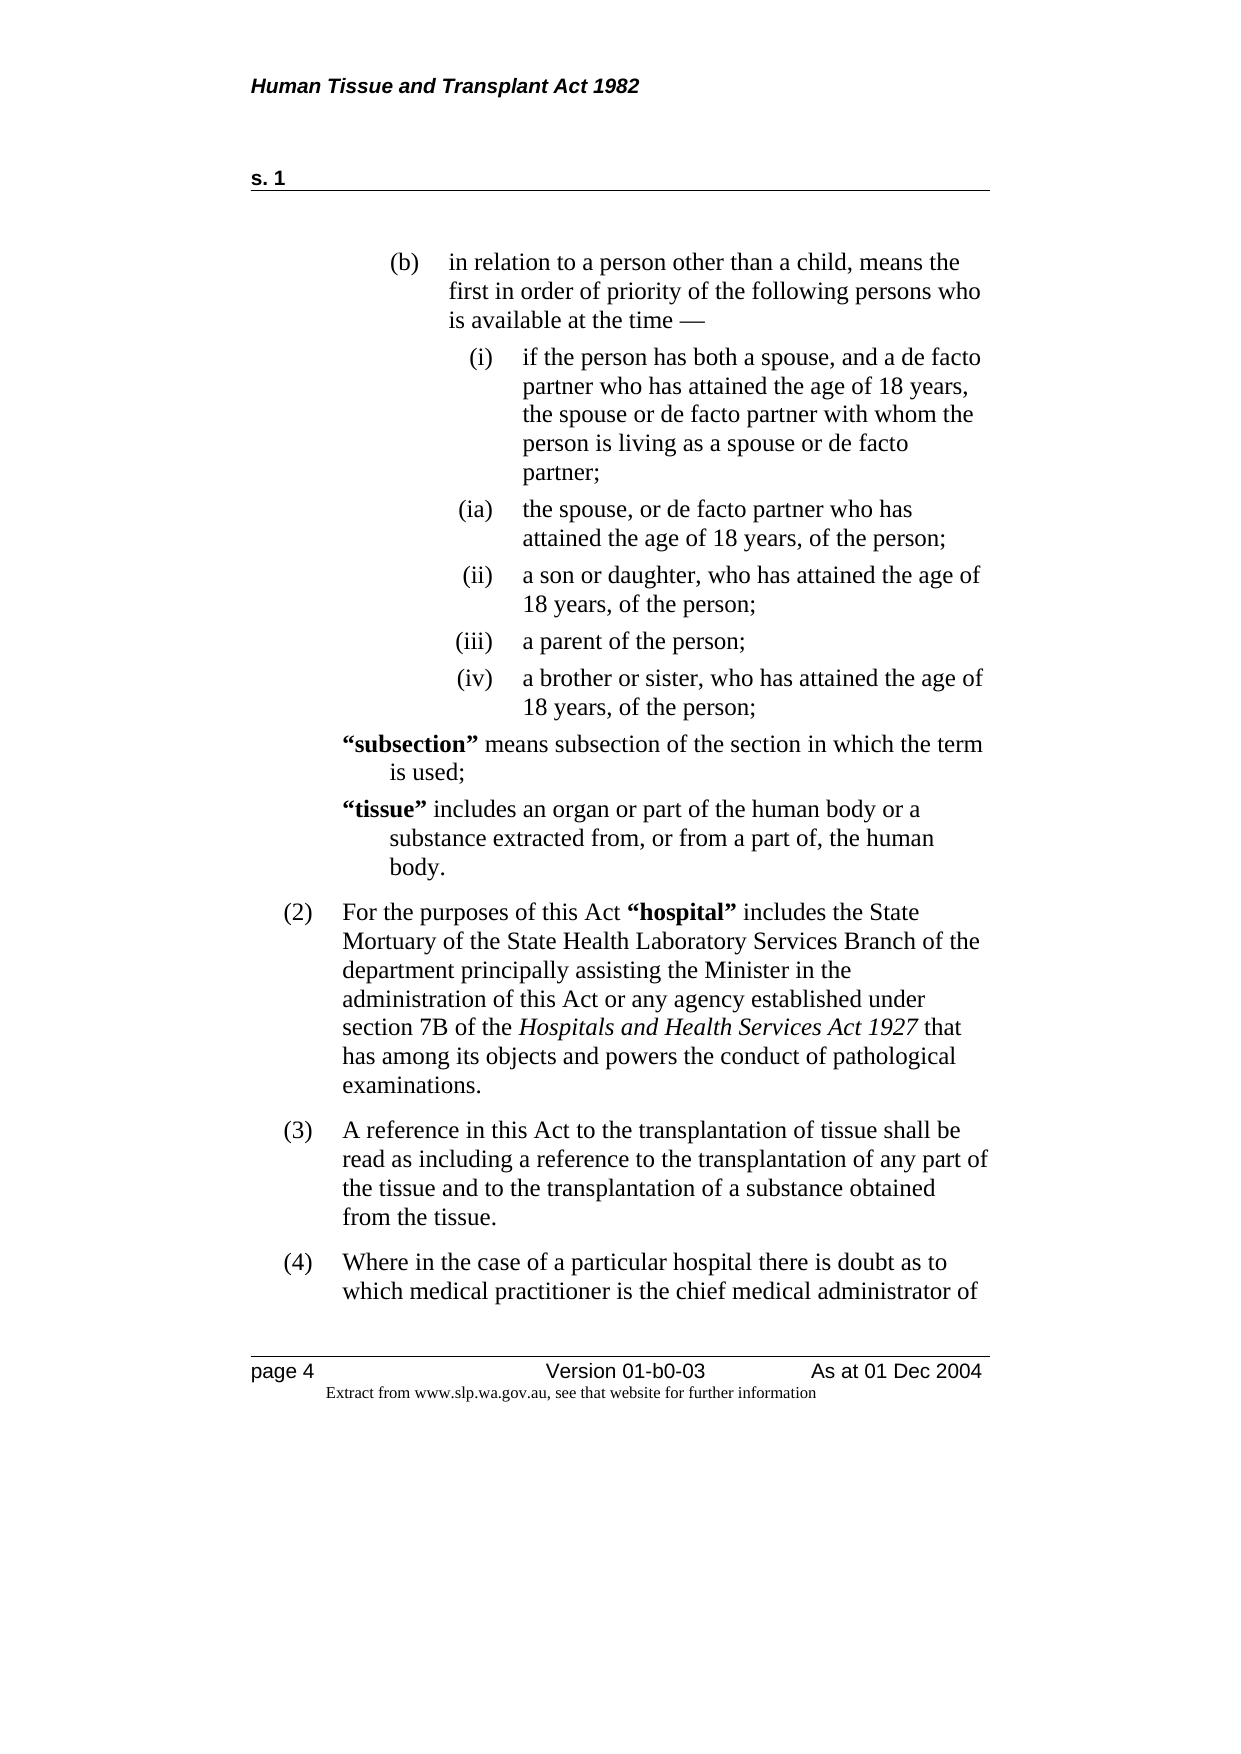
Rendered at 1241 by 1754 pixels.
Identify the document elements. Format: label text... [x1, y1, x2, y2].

text (iv) a brother or sister, who has attained the age of 18 years, of the person; [251, 663, 990, 720]
text “tissue” includes an organ or part of the human body or a substance extracted from, or from a part of, the human body. [251, 794, 990, 881]
text (i) if the person has both a spouse, and a de facto partner who has attained the age of 18 years, the spouse or de facto partner with whom the person is living as a spouse or de facto partner; [251, 342, 990, 486]
text (2) For the purposes of this Act “hospital” includes the State Mortuary of the State Health Laboratory Services Branch of the department principally assisting the Minister in the administration of this Act or any agency established under section 7B of the Hospitals and Health Services Act 1927 that has among its objects and powers the conduct of pathological examinations. [251, 897, 990, 1099]
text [251, 1247, 990, 1304]
text (b) in relation to a person other than a child, means the first in order of priority of the following persons who is available at the time — [251, 247, 990, 334]
text (3) A reference in this Act to the transplantation of tissue shall be read as including a reference to the transplantation of any part of the tissue and to the transplantation of a substance obtained from the tissue. [251, 1115, 990, 1230]
text (ia) the spouse, or de facto partner who has attained the age of 18 years, of the person; [251, 494, 990, 552]
text “subsection” means subsection of the section in which the term is used; [251, 729, 990, 786]
text (iii) a parent of the person; [251, 626, 990, 654]
text (ii) a son or daughter, who has attained the age of 18 years, of the person; [251, 560, 990, 617]
